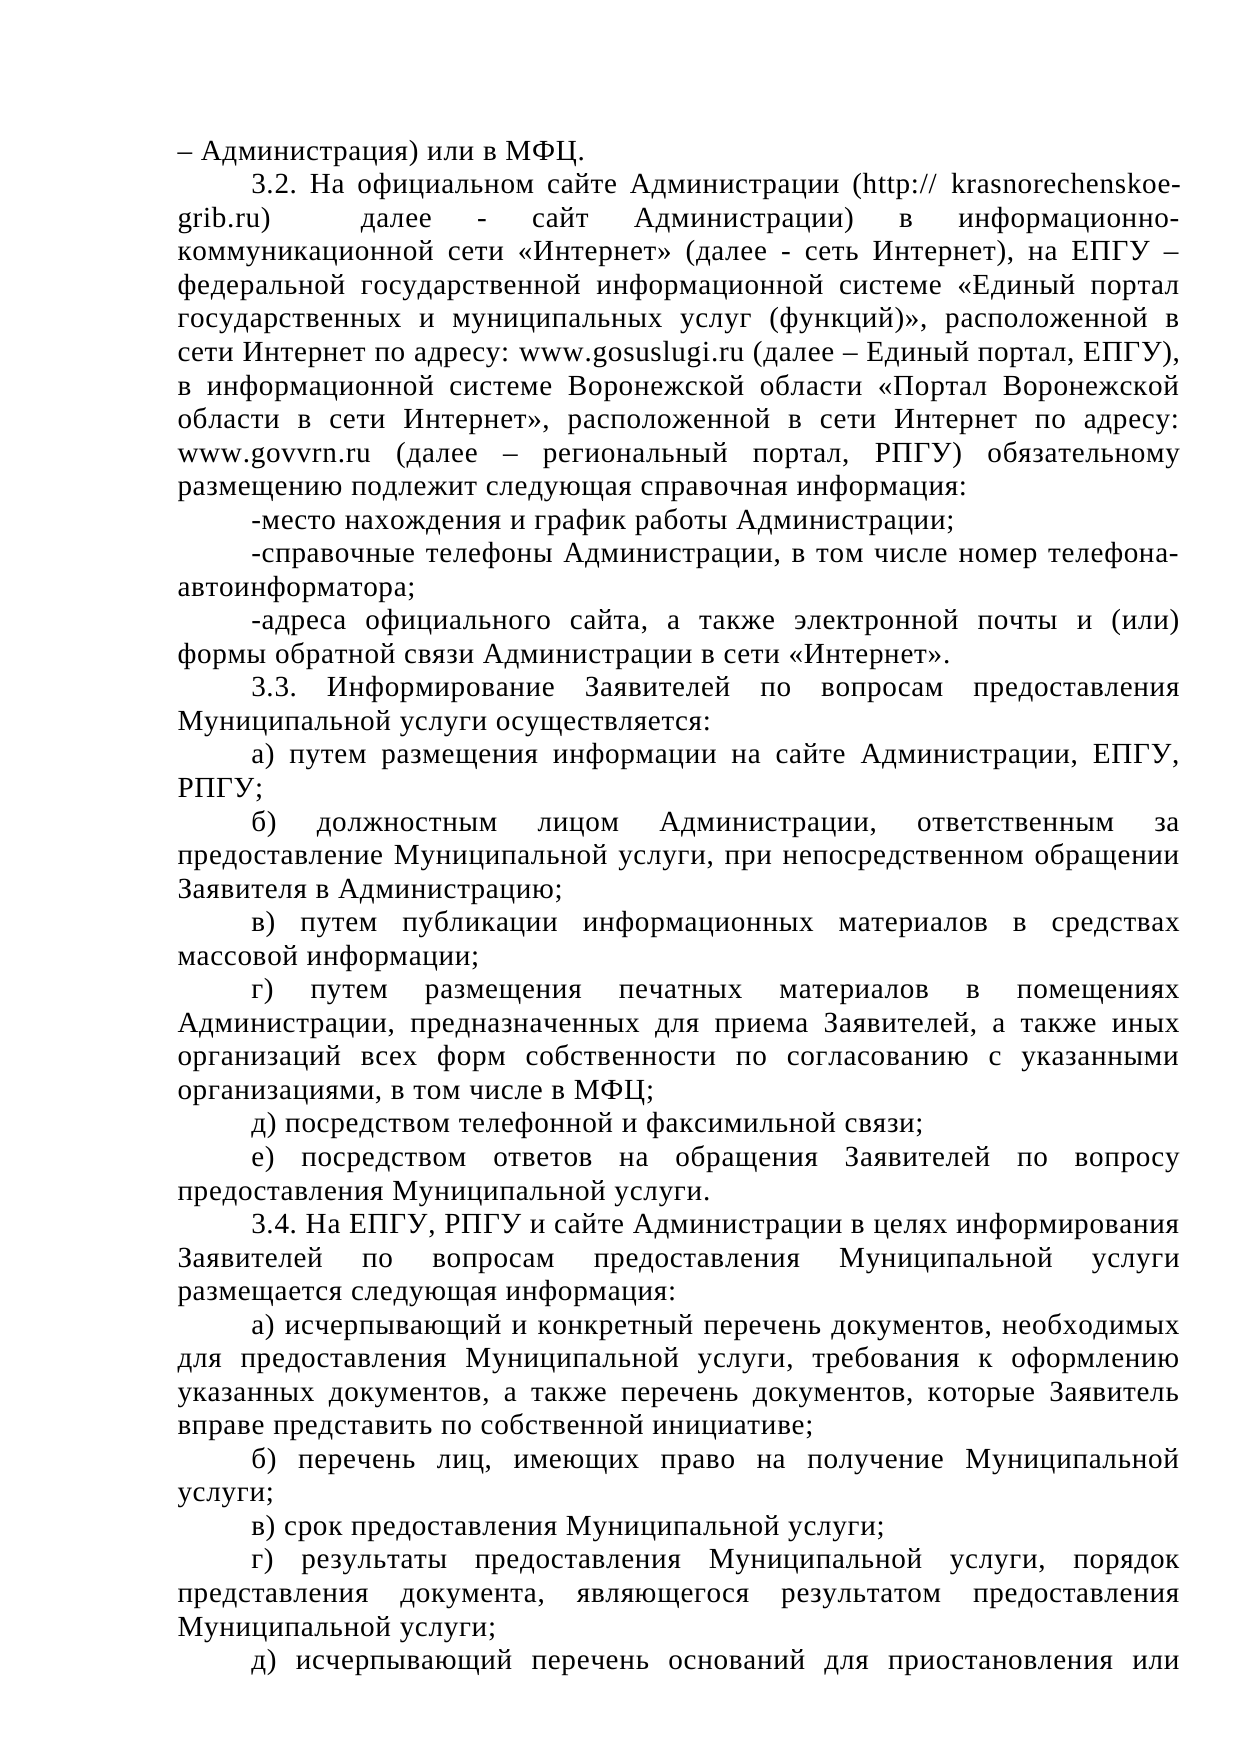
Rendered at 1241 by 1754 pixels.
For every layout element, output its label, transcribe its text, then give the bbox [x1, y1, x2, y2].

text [177, 1642, 1181, 1676]
text 3.3. Информирование Заявителей по вопросам предоставления Муниципальной услуги осуществляется: [177, 669, 1181, 737]
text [177, 133, 1181, 166]
text -справочные телефоны Администрации, в том числе номер телефона-автоинформатора; [177, 535, 1181, 602]
text а) исчерпывающий и конкретный перечень документов, необходимых для предоставления Муниципальной услуги, требования к оформлению указанных документов, а также перечень документов, которые Заявитель вправе представить по собственной инициативе; [177, 1307, 1181, 1441]
text г) путем размещения печатных материалов в помещениях Администрации, предназначенных для приема Заявителей, а также иных организаций всех форм собственности по согласованию с указанными организациями, в том числе в МФЦ; [177, 971, 1181, 1106]
text в) срок предоставления Муниципальной услуги; [177, 1508, 1181, 1542]
text б) перечень лиц, имеющих право на получение Муниципальной услуги; [177, 1441, 1181, 1508]
text а) путем размещения информации на сайте Администрации, ЕПГУ, РПГУ; [177, 737, 1181, 804]
text -адреса официального сайта, а также электронной почты и (или) формы обратной связи Администрации в сети «Интернет». [177, 602, 1181, 669]
text 3.4. На ЕПГУ, РПГУ и сайте Администрации в целях информирования Заявителей по вопросам предоставления Муниципальной услуги размещается следующая информация: [177, 1206, 1181, 1307]
text г) результаты предоставления Муниципальной услуги, порядок представления документа, являющегося результатом предоставления Муниципальной услуги; [177, 1542, 1181, 1642]
text в) путем публикации информационных материалов в средствах массовой информации; [177, 904, 1181, 971]
text д) посредством телефонной и факсимильной связи; [177, 1106, 1181, 1139]
text б) должностным лицом Администрации, ответственным за предоставление Муниципальной услуги, при непосредственном обращении Заявителя в Администрацию; [177, 804, 1181, 904]
text -место нахождения и график работы Администрации; [177, 502, 1181, 535]
text 3.2. На официальном сайте Администрации (http:// krasnorechenskoe-grib.ru) далее - сайт Администрации) в информационно-коммуникационной сети «Интернет» (далее - сеть Интернет), на ЕПГУ – федеральной государственной информационной системе «Единый портал государственных и муниципальных услуг (функций)», расположенной в сети Интернет по адресу: www.gosuslugi.ru (далее – Единый портал, ЕПГУ), в информационной системе Воронежской области «Портал Воронежской области в сети Интернет», расположенной в сети Интернет по адресу: www.govvrn.ru (далее – региональный портал, РПГУ) обязательному размещению подлежит следующая справочная информация: [177, 166, 1181, 502]
text е) посредством ответов на обращения Заявителей по вопросу предоставления Муниципальной услуги. [177, 1139, 1181, 1206]
